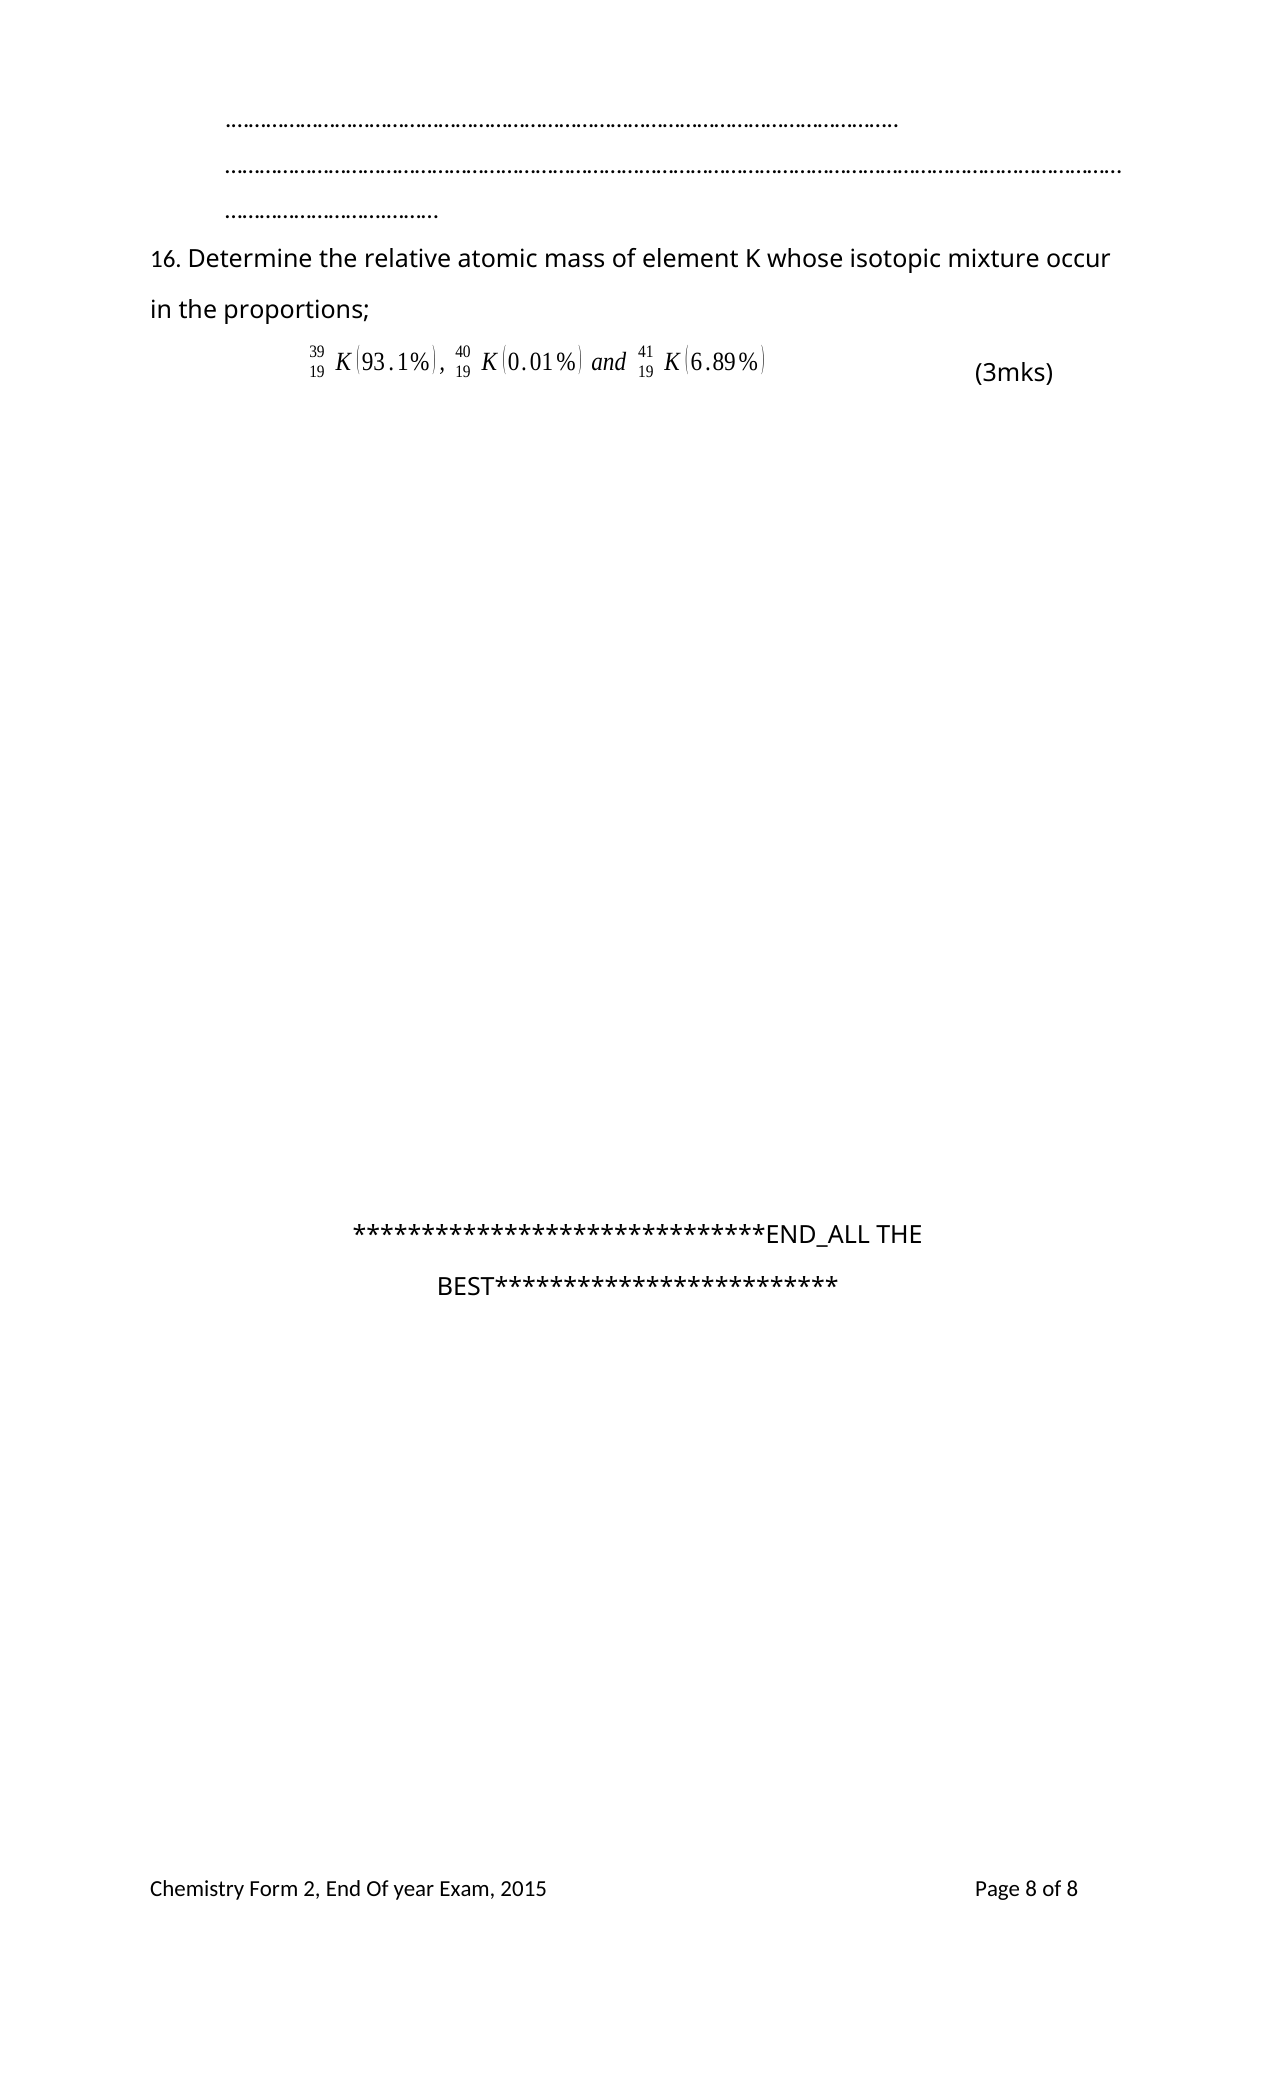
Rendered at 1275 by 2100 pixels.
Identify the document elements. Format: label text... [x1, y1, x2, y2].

text 16. Determine the relative atomic mass of element K whose isotopic mixture occur in the proportions; [150, 240, 1125, 325]
text ******************************END_ALL THE BEST************************* [150, 1217, 1125, 1302]
text .……………………………………………………………………………………………………..………………………………………………………………………………………………………………………………………………………………….……… [225, 103, 1125, 225]
text (3mks) [225, 342, 1125, 389]
